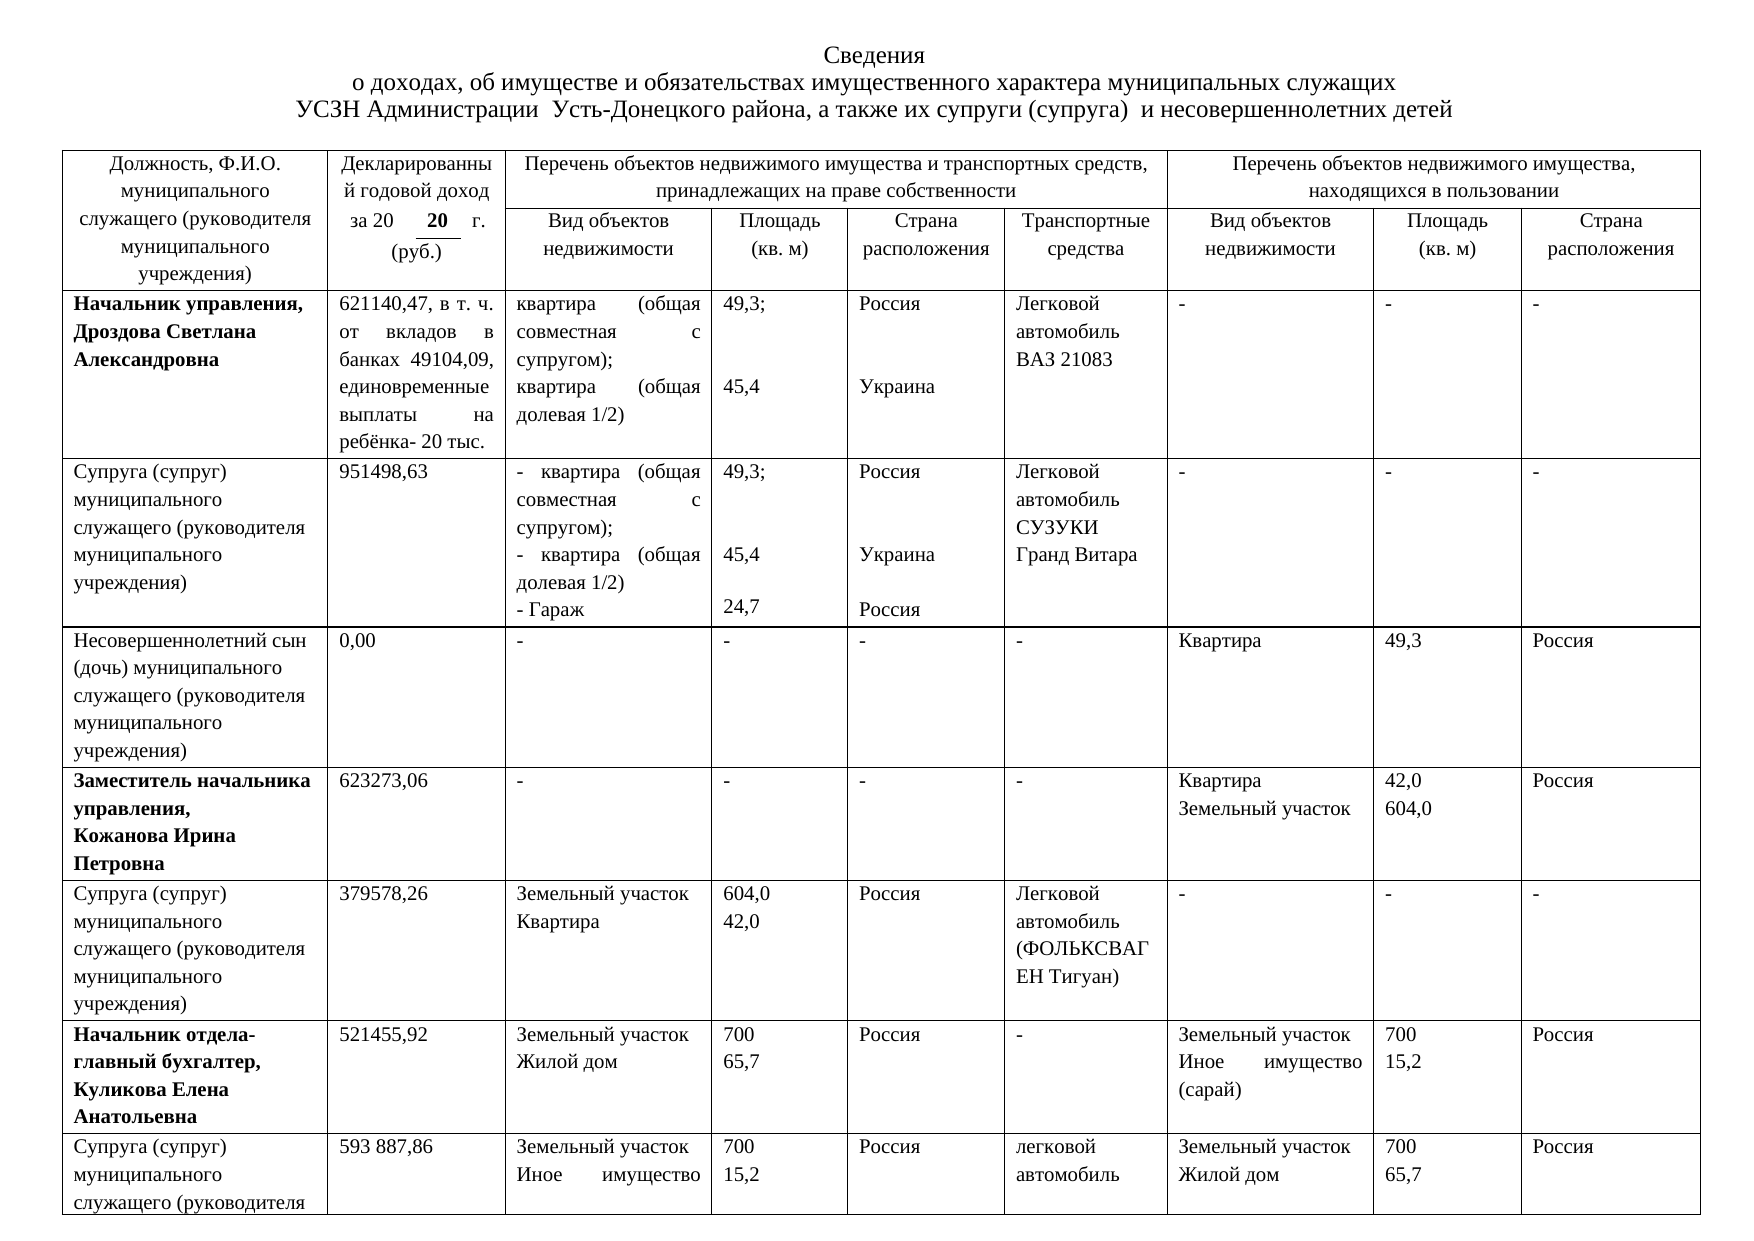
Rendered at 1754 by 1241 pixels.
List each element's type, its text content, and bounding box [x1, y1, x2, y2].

table_cell 621140,47, в т. ч. от вкладов в банках 49104,09, единовременные выплаты на ребёнка- 20 тыс. [328, 291, 505, 458]
table_cell Супруга (супруг) муниципального служащего (руководителя муниципального учреждения) [63, 459, 327, 626]
table_cell 700 15,2 [1374, 1021, 1521, 1133]
table_cell - [848, 628, 1004, 767]
table_cell Россия [848, 1134, 1004, 1214]
table_cell 700 65,7 [1374, 1134, 1521, 1214]
table_cell Страна расположения [848, 209, 1004, 290]
table_cell Земельный участок Жилой дом [506, 1021, 711, 1133]
table_cell - [1005, 1021, 1167, 1133]
table_cell Россия Украина [848, 291, 1004, 458]
table_cell Россия [1522, 1021, 1700, 1133]
table_cell Квартира Земельный участок [1168, 768, 1373, 880]
table_cell 521455,92 [328, 1021, 505, 1133]
table_cell Легковой автомобиль (ФОЛЬКСВАГЕН Тигуан) [1005, 881, 1167, 1020]
table_cell Россия [848, 1021, 1004, 1133]
table_cell Вид объектов недвижимости [1168, 209, 1373, 290]
table_cell Страна расположения [1522, 209, 1700, 290]
table_cell 700 65,7 [712, 1021, 847, 1133]
table_cell за 20 [328, 208, 416, 237]
table_cell 593 887,86 [328, 1134, 505, 1214]
table_cell 951498,63 [328, 459, 505, 626]
table_cell Вид объектов недвижимости [506, 209, 711, 290]
table_cell - [1522, 459, 1700, 626]
table_header Перечень объектов недвижимого имущества и транспортных средств, принадлежащих на праве собственности [506, 151, 1167, 207]
table_cell Площадь (кв. м) [712, 209, 847, 290]
table_cell Несовершеннолетний сын (дочь) муниципального служащего (руководителя муниципального учреждения) [63, 628, 327, 767]
table_cell Начальник отдела-главный бухгалтер, Куликова Елена Анатольевна [63, 1021, 327, 1133]
table_cell - [506, 628, 711, 767]
table_cell - [1374, 459, 1521, 626]
table_cell Площадь (кв. м) [1374, 209, 1521, 290]
table_cell 700 15,2 [712, 1134, 847, 1214]
table_cell - [1005, 628, 1167, 767]
table_cell Россия Украина Россия [848, 459, 1004, 626]
table_cell Квартира [1168, 628, 1373, 767]
table_cell - [1168, 881, 1373, 1020]
table_cell (руб.) [328, 238, 505, 290]
table_cell 49,3; 45,4 [712, 291, 847, 458]
table_cell - [1522, 881, 1700, 1020]
table_cell Супруга (супруг) муниципального служащего (руководителя муниципального учреждения) [63, 881, 327, 1020]
table_cell Транспортные средства [1005, 209, 1167, 290]
table_cell квартира (общая совместная с супругом); квартира (общая долевая 1/2) [506, 291, 711, 458]
table_cell 49,3; 45,4 24,7 [712, 459, 847, 626]
table_cell Земельный участок Иное имущество (сарай) [1168, 1021, 1373, 1133]
table_cell Заместитель начальника управления, Кожанова Ирина Петровна [63, 768, 327, 880]
text о доходах, об имуществе и обязательствах имущественного характера муниципальных служащих [106, 68, 1642, 96]
table_cell - [1522, 291, 1700, 458]
table_cell - [506, 768, 711, 880]
table_cell - [1374, 881, 1521, 1020]
table_cell - [1374, 291, 1521, 458]
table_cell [506, 1134, 711, 1214]
table_cell Легковой автомобиль СУЗУКИ Гранд Витара [1005, 459, 1167, 626]
table_cell 42,0 604,0 [1374, 768, 1521, 880]
table_cell Россия [1522, 1134, 1700, 1214]
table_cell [1168, 1134, 1373, 1214]
table_cell Земельный участок Квартира [506, 881, 711, 1020]
table_cell Легковой автомобиль ВАЗ 21083 [1005, 291, 1167, 458]
table_cell - [1168, 459, 1373, 626]
table_cell Россия [1522, 768, 1700, 880]
table_cell - [1005, 768, 1167, 880]
table_cell 20 [416, 208, 461, 237]
table_header Перечень объектов недвижимого имущества, находящихся в пользовании [1168, 151, 1700, 207]
table_cell - [712, 768, 847, 880]
table_cell 49,3 [1374, 628, 1521, 767]
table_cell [1005, 1134, 1167, 1214]
table_cell 623273,06 [328, 768, 505, 880]
table_header Декларированный годовой доход [328, 151, 505, 207]
text Сведения [106, 41, 1642, 68]
table_cell - квартира (общая совместная с супругом); - квартира (общая долевая 1/2) - Гараж [506, 459, 711, 626]
table_cell 604,0 42,0 [712, 881, 847, 1020]
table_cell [63, 1134, 327, 1214]
table_cell Россия [848, 881, 1004, 1020]
table_cell Начальник управления, Дроздова Светлана Александровна управления, [63, 291, 327, 458]
table_header Должность, Ф.И.О. муниципального служащего (руководителя муниципального учреждения) [63, 151, 327, 290]
table_cell Россия [1522, 628, 1700, 767]
table_cell - [712, 628, 847, 767]
table_cell 379578,26 [328, 881, 505, 1020]
table_cell - [1168, 291, 1373, 458]
table_cell - [848, 768, 1004, 880]
table_cell г. [461, 208, 505, 237]
table_cell 0,00 [328, 628, 505, 767]
text УСЗН Администрации Усть-Донецкого района, а также их супруги (супруга) и несовершеннолетних детей [106, 96, 1642, 123]
